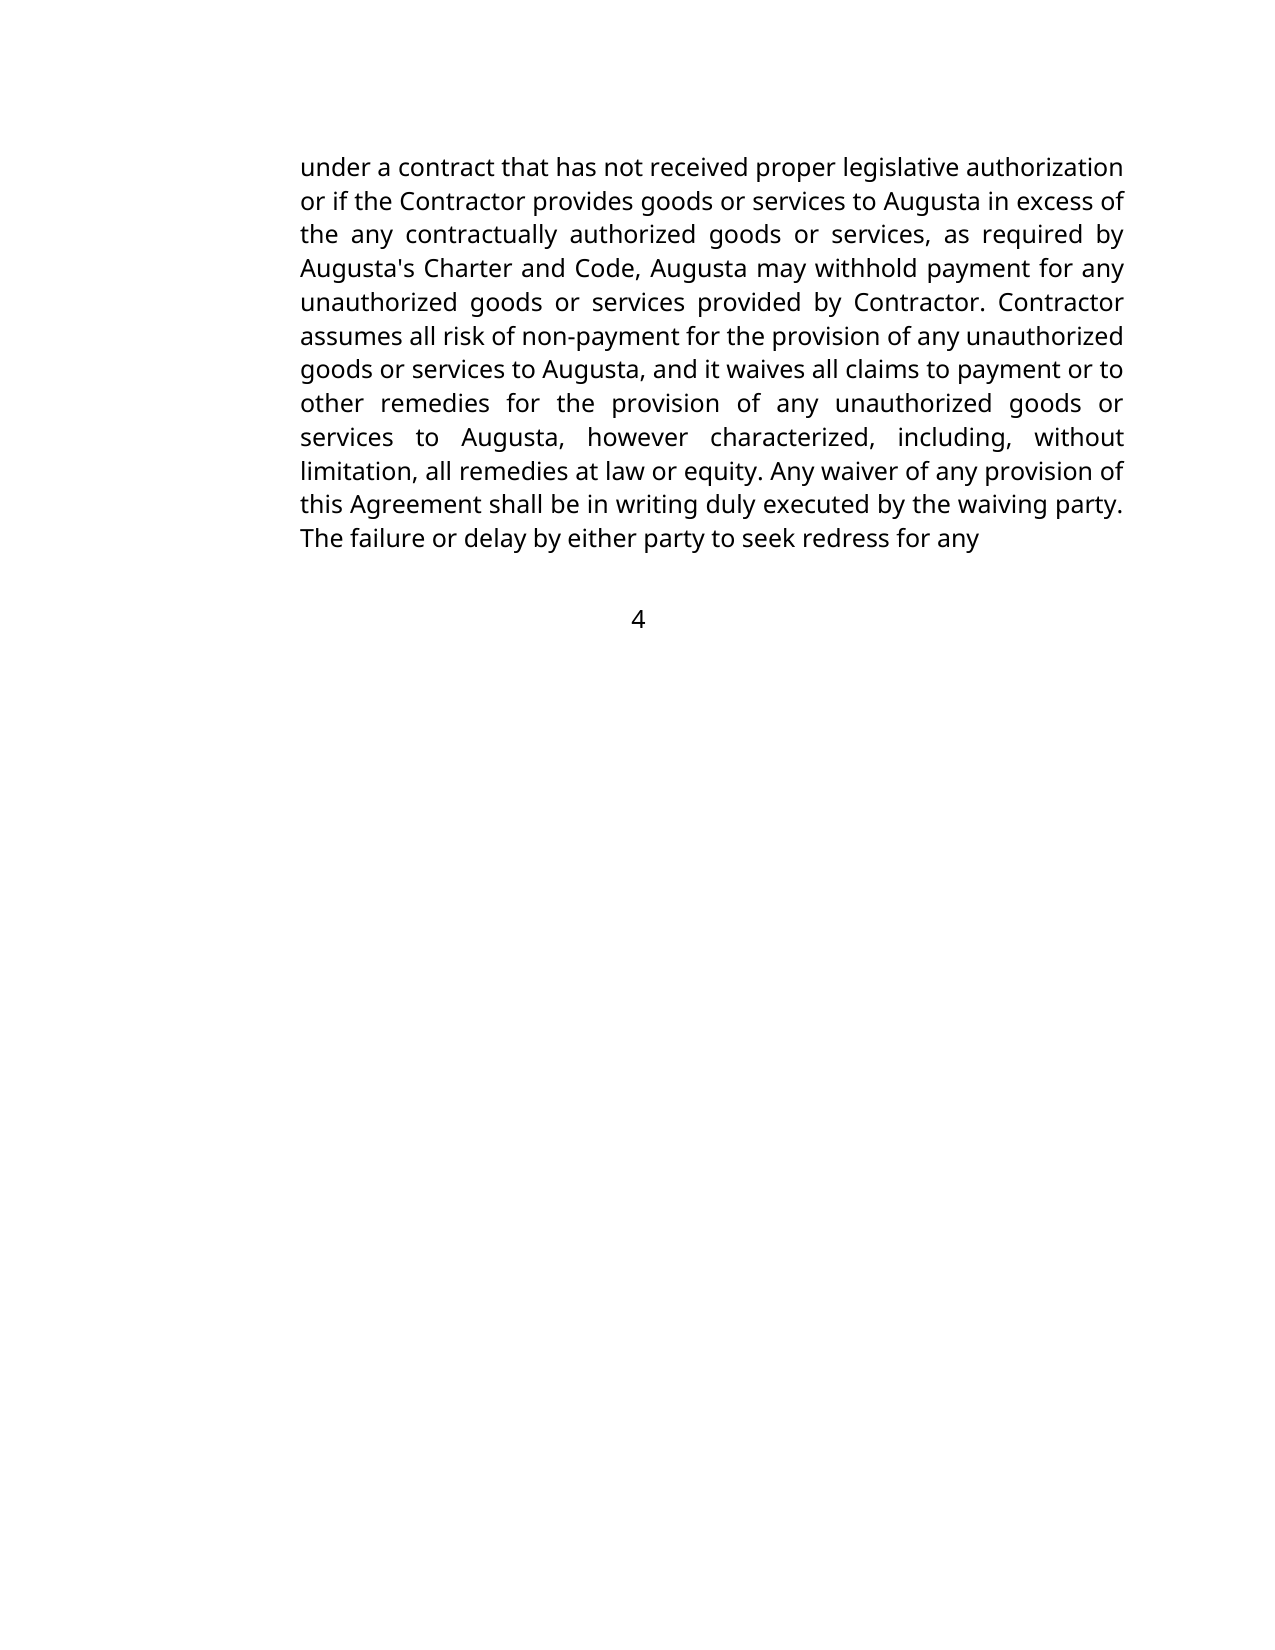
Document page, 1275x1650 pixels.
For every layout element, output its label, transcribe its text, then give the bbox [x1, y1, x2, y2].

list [225, 150, 1125, 555]
text 4 [631, 602, 1125, 636]
